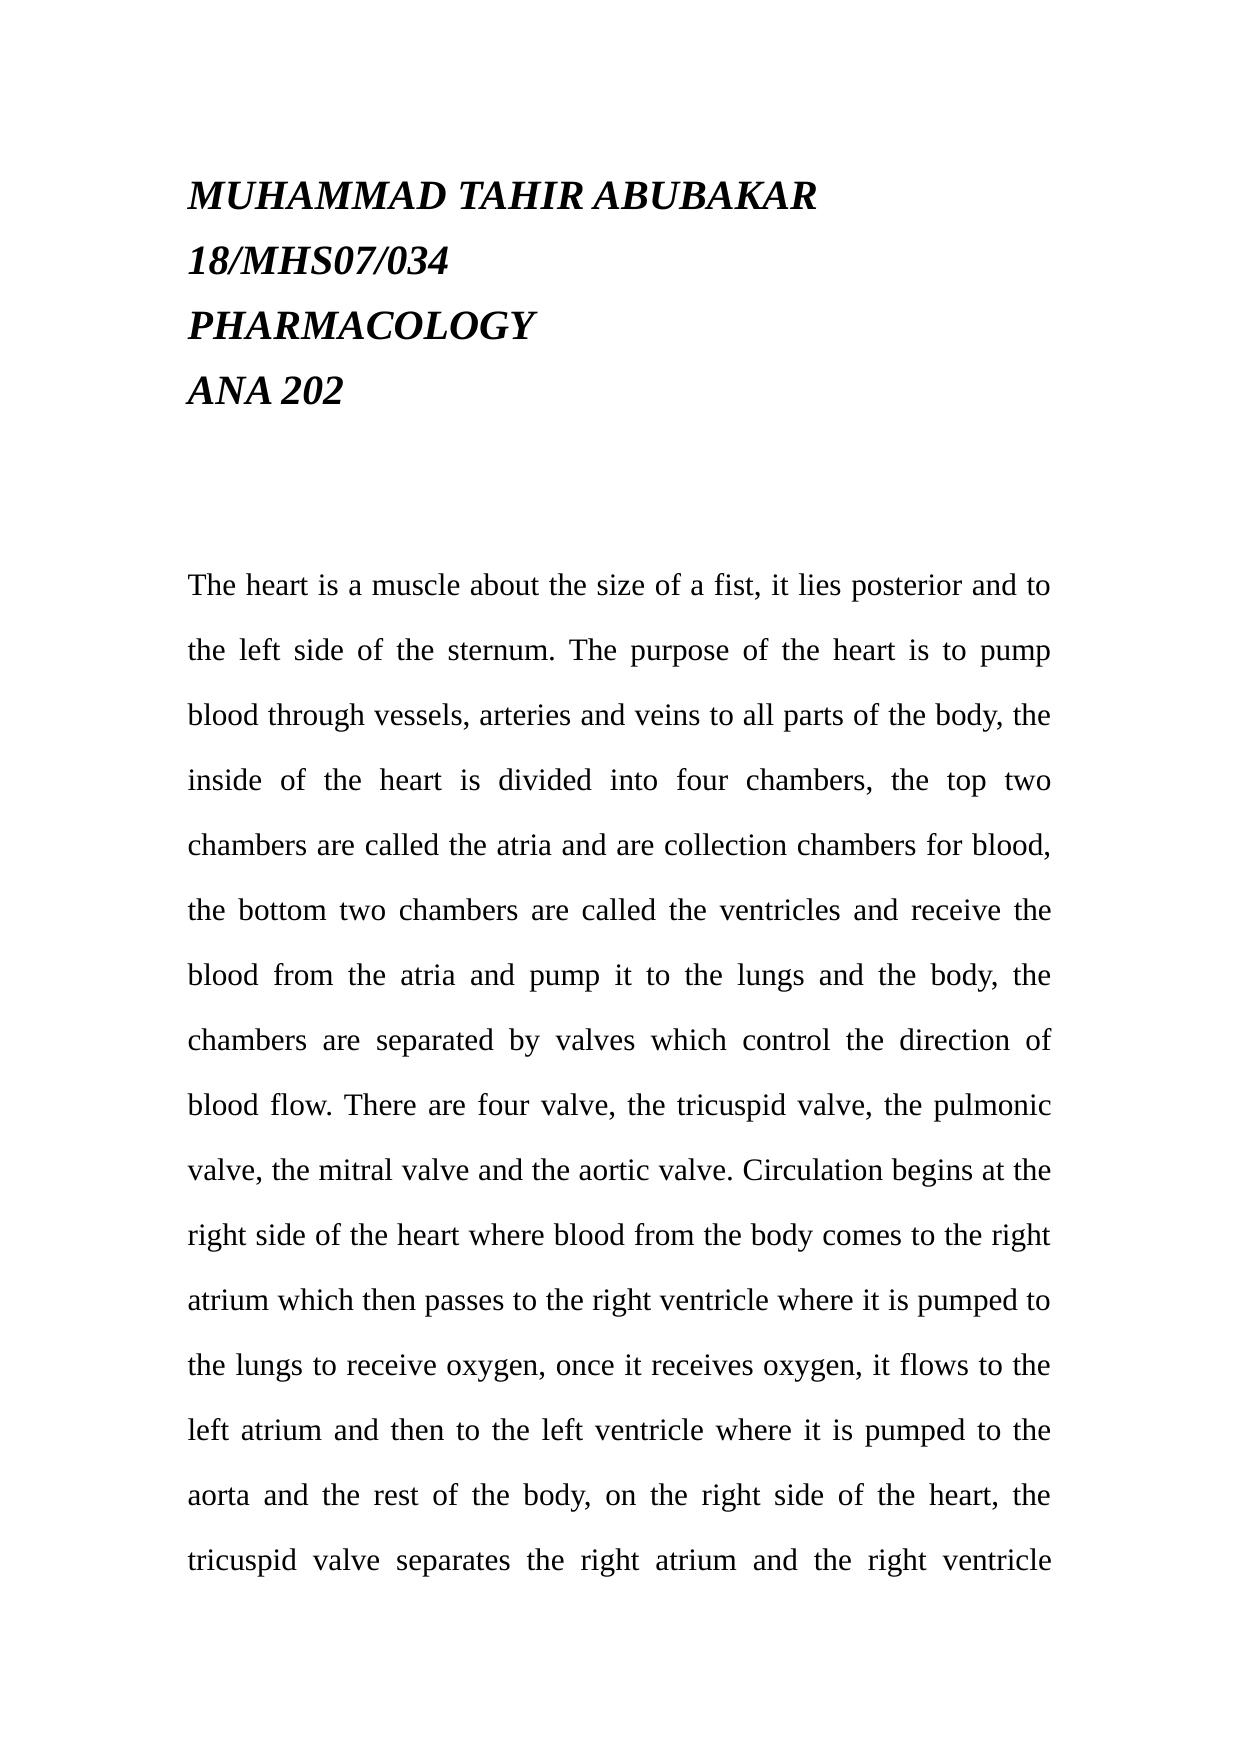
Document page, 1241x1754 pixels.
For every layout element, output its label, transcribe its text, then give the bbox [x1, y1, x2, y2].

text ANA 202 [187, 357, 1053, 422]
text MUHAMMAD TAHIR ABUBAKAR [187, 162, 1053, 227]
text PHARMACOLOGY [187, 292, 1053, 357]
text 18/MHS07/034 [187, 227, 1053, 292]
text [187, 552, 1053, 1592]
